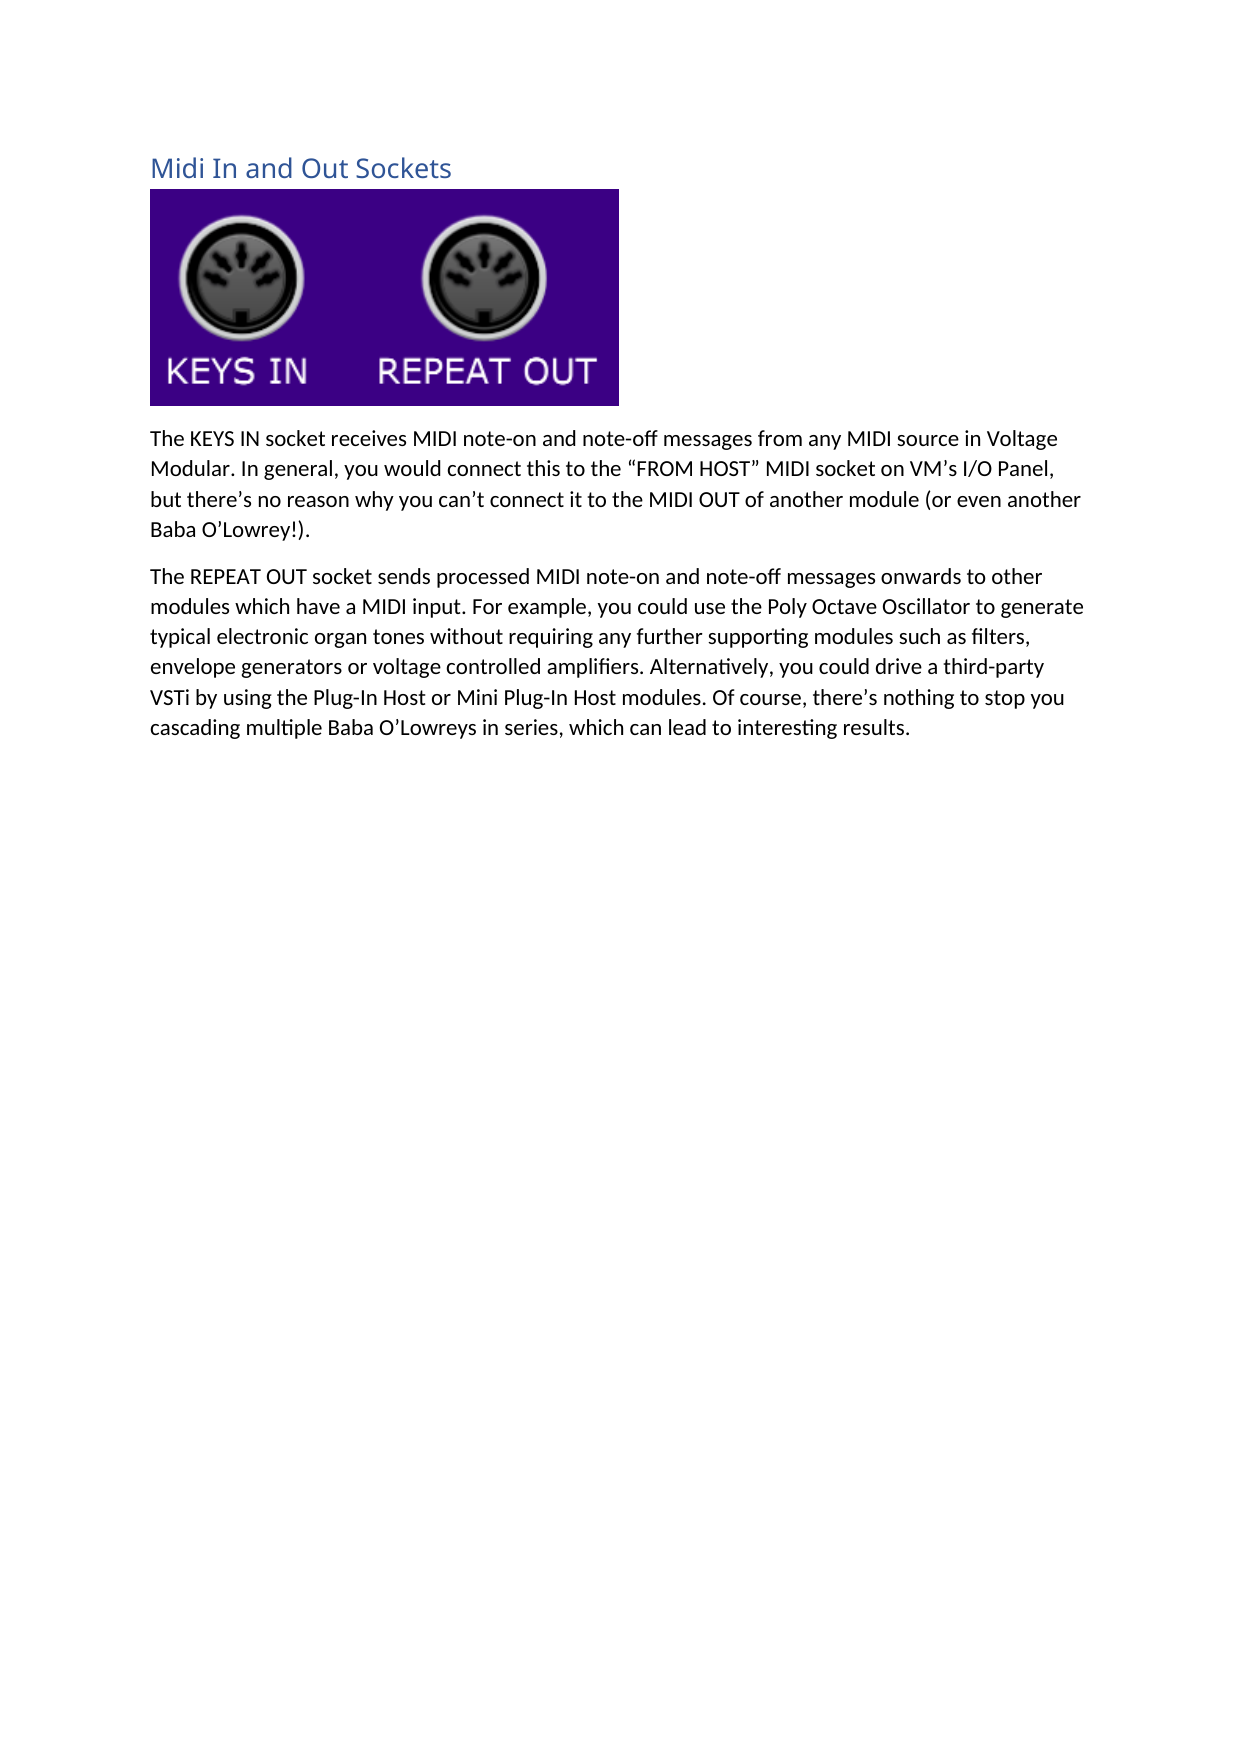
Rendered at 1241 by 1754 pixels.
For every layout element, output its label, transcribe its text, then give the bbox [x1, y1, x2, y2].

picture [150, 189, 619, 406]
text The REPEAT OUT socket sends processed MIDI note-on and note-off messages onwards to other modules which have a MIDI input. For example, you could use the Poly Octave Oscillator to generate typical electronic organ tones without requiring any further supporting modules such as filters, envelope generators or voltage controlled amplifiers. Alternatively, you could drive a third-party VSTi by using the Plug-In Host or Mini Plug-In Host modules. Of course, there’s nothing to stop you cascading multiple Baba O’Lowreys in series, which can lead to interesting results. [150, 562, 1090, 741]
subtitle Midi In and Out Sockets [150, 150, 1090, 187]
text The KEYS IN socket receives MIDI note-on and note-off messages from any MIDI source in Voltage Modular. In general, you would connect this to the “FROM HOST” MIDI socket on VM’s I/O Panel, but there’s no reason why you can’t connect it to the MIDI OUT of another module (or even another Baba O’Lowrey!). [150, 424, 1090, 543]
